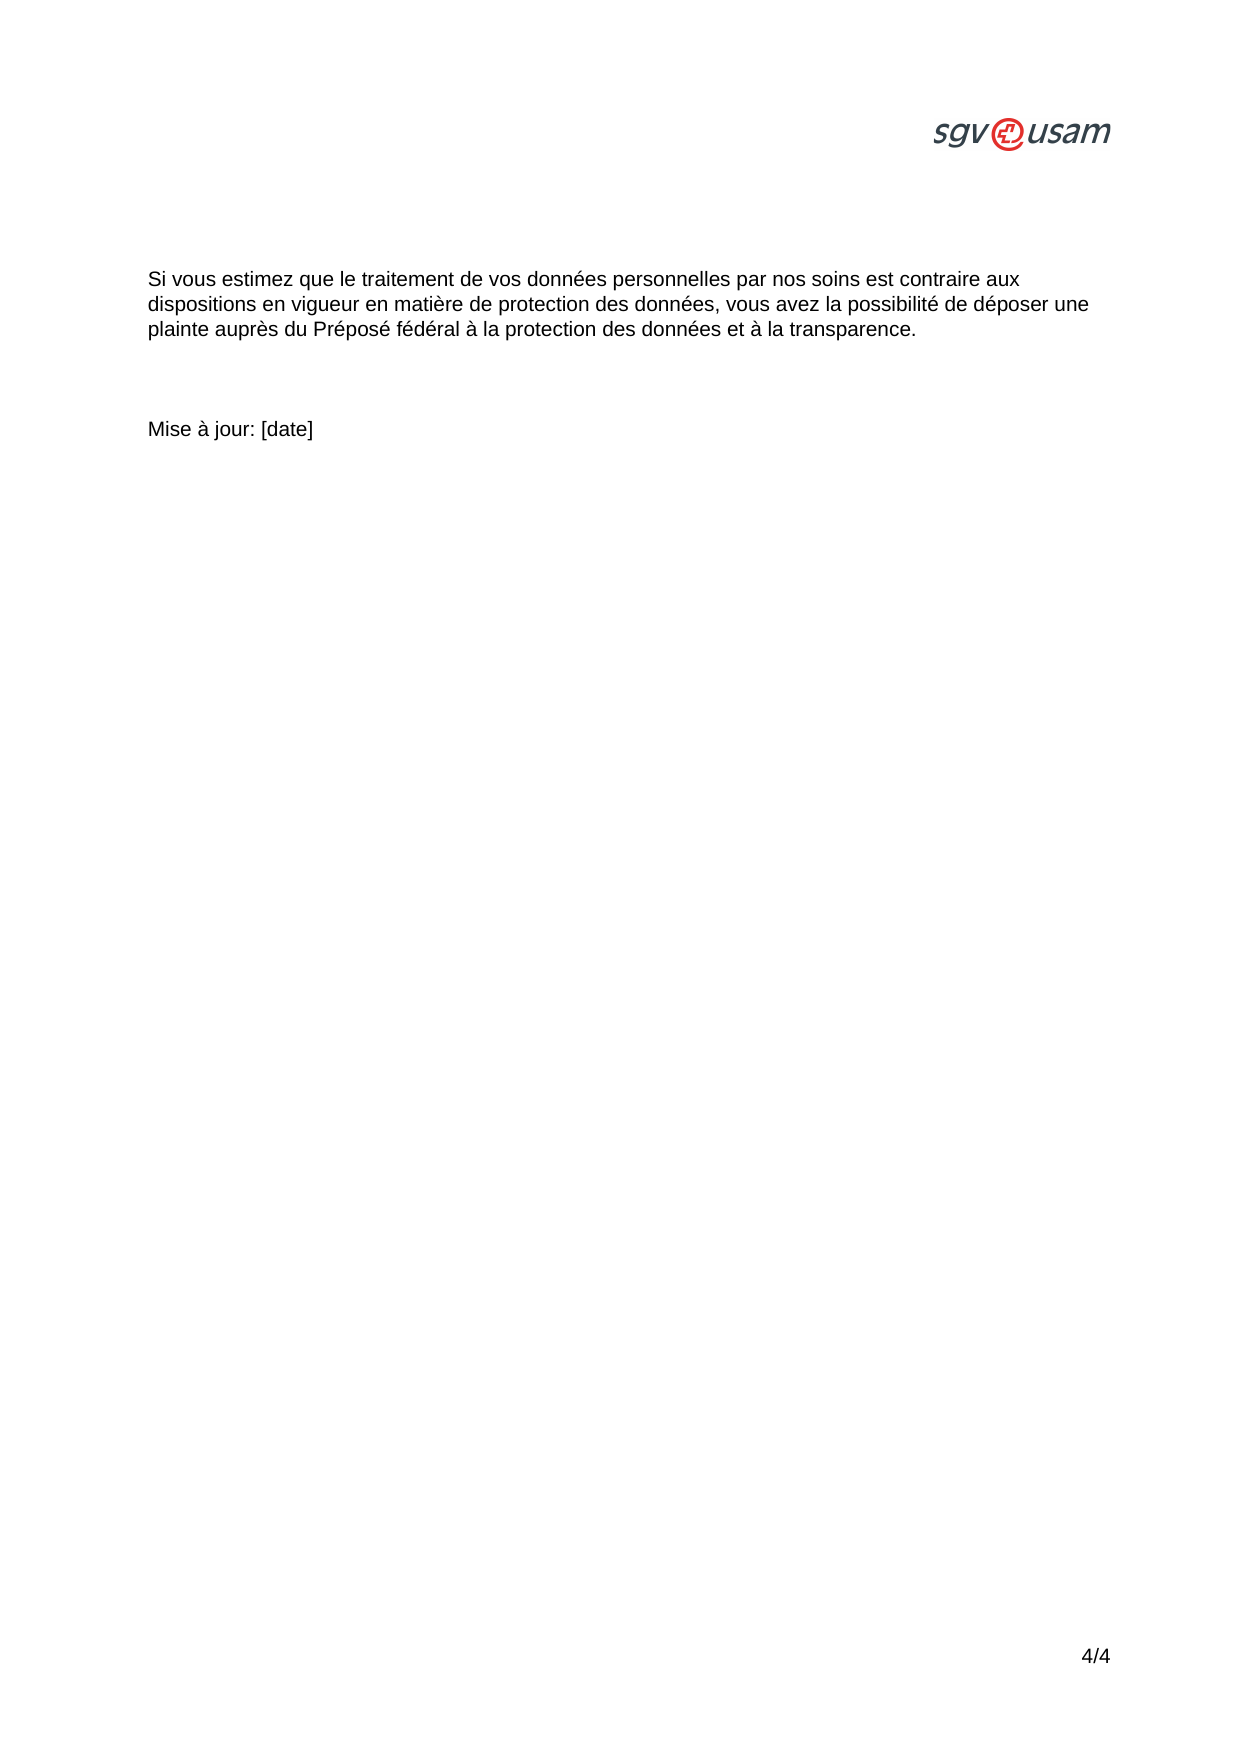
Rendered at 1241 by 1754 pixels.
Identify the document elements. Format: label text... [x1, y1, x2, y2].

text Mise à jour: [date] [148, 416, 1110, 441]
picture [933, 118, 1111, 151]
text Si vous estimez que le traitement de vos données personnelles par nos soins est contraire aux dispositions en vigueur en matière de protection des données, vous avez la possibilité de déposer une plainte auprès du Préposé fédéral à la protection des données et à la transparence. [148, 266, 1110, 341]
